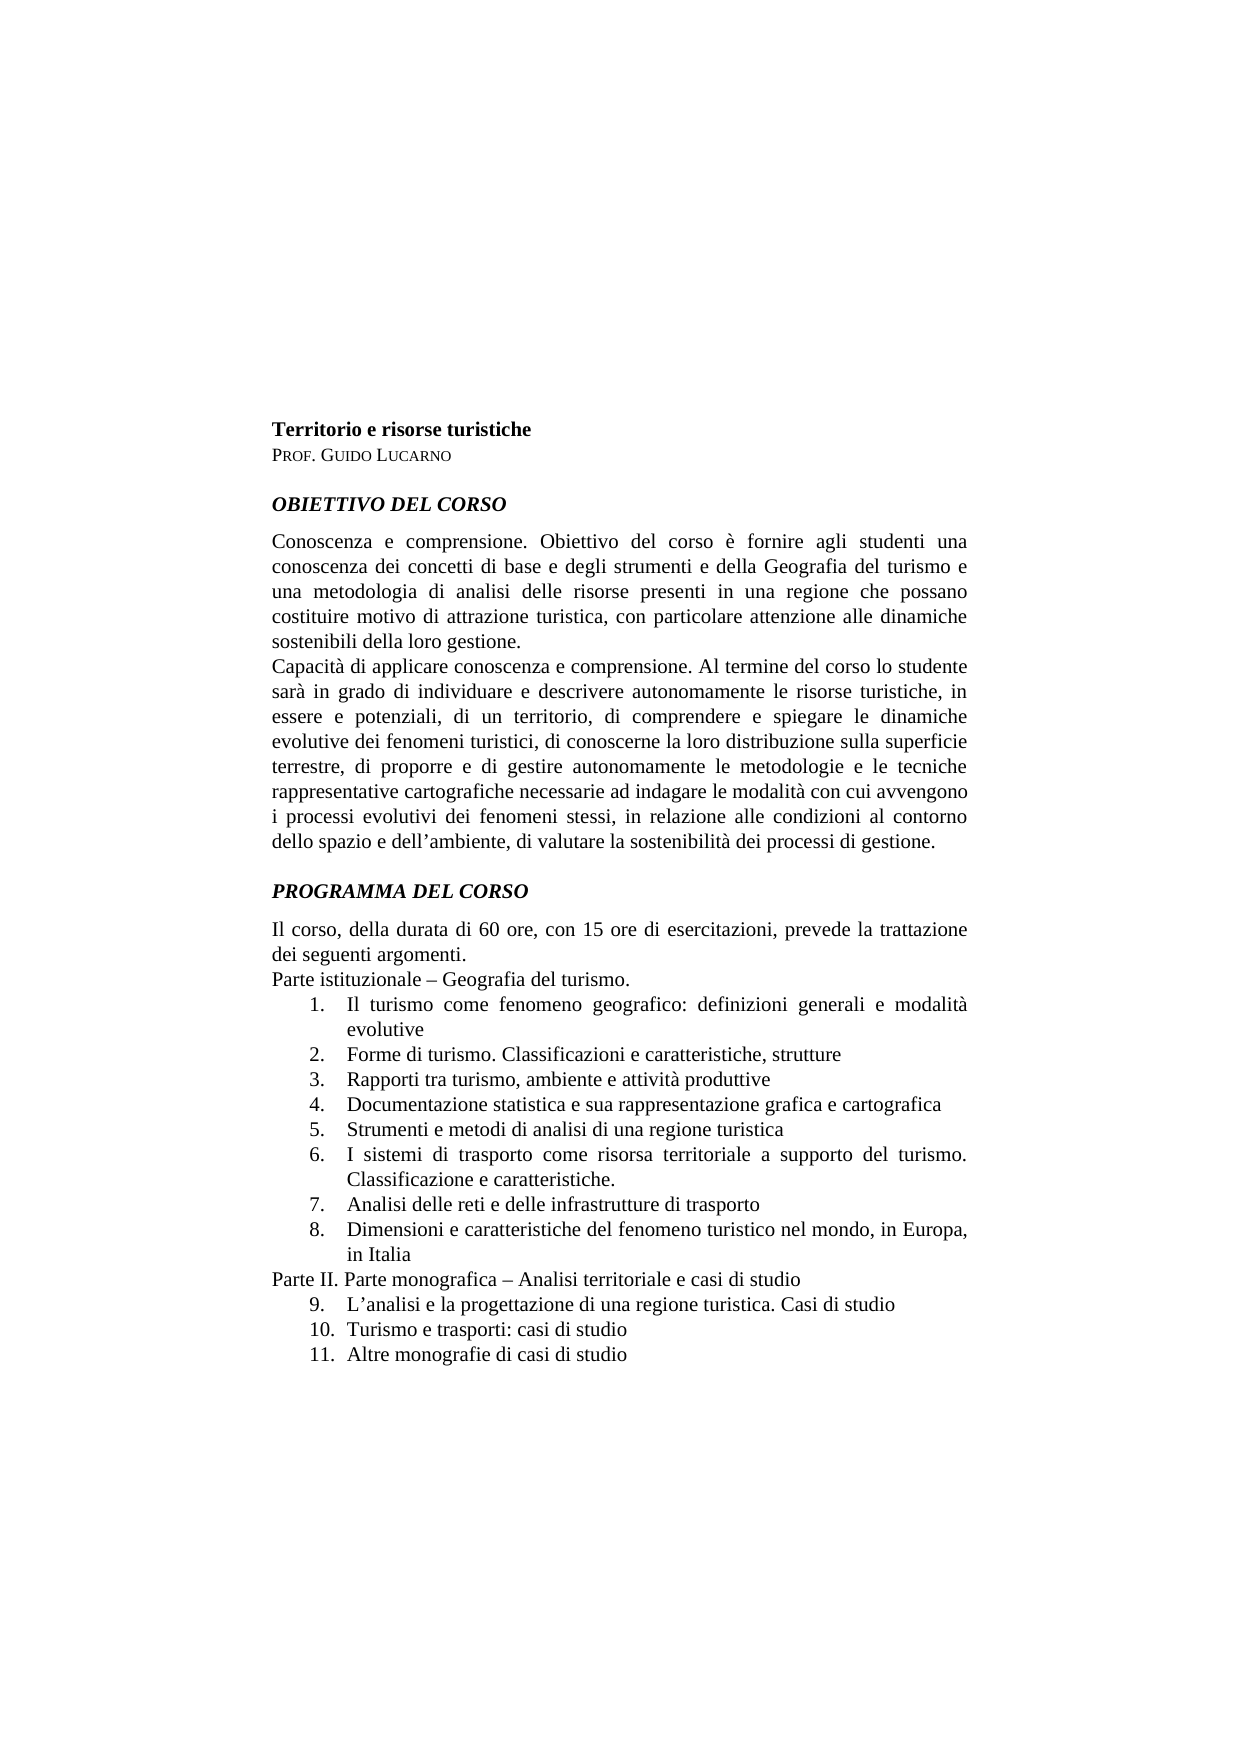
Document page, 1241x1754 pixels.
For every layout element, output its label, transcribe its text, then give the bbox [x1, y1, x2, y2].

list Documentazione statistica e sua rappresentazione grafica e cartografica [309, 1091, 968, 1116]
text Parte II. Parte monografica – Analisi territoriale e casi di studio [272, 1266, 968, 1291]
text OBIETTIVO DEL CORSO [272, 491, 968, 516]
list Forme di turismo. Classificazioni e caratteristiche, strutture [309, 1041, 968, 1066]
list Altre monografie di casi di studio [309, 1341, 968, 1366]
list L’analisi e la progettazione di una regione turistica. Casi di studio [309, 1291, 968, 1316]
text Capacità di applicare conoscenza e comprensione. Al termine del corso lo studente sarà in grado di individuare e descrivere autonomamente le risorse turistiche, in essere e potenziali, di un territorio, di comprendere e spiegare le dinamiche evolutive dei fenomeni turistici, di conoscerne la loro distribuzione sulla superficie terrestre, di proporre e di gestire autonomamente le metodologie e le tecniche rappresentative cartografiche necessarie ad indagare le modalità con cui avvengono i processi evolutivi dei fenomeni stessi, in relazione alle condizioni al contorno dello spazio e dell’ambiente, di valutare la sostenibilità dei processi di gestione. [272, 654, 968, 854]
list Strumenti e metodi di analisi di una regione turistica [309, 1116, 968, 1141]
text Parte istituzionale – Geografia del turismo. [272, 966, 968, 991]
list Analisi delle reti e delle infrastrutture di trasporto [309, 1191, 968, 1216]
text PROGRAMMA DEL CORSO [272, 879, 968, 904]
text Il corso, della durata di 60 ore, con 15 ore di esercitazioni, prevede la trattazione dei seguenti argomenti. [272, 916, 968, 966]
list Dimensioni e caratteristiche del fenomeno turistico nel mondo, in Europa, in Italia [309, 1216, 968, 1266]
text Conoscenza e comprensione. Obiettivo del corso è fornire agli studenti una conoscenza dei concetti di base e degli strumenti e della Geografia del turismo e una metodologia di analisi delle risorse presenti in una regione che possano costituire motivo di attrazione turistica, con particolare attenzione alle dinamiche sostenibili della loro gestione. [272, 529, 968, 654]
subtitle Prof. Guido Lucarno [272, 441, 968, 466]
subtitle Territorio e risorse turistiche [272, 416, 968, 441]
list Rapporti tra turismo, ambiente e attività produttive [309, 1066, 968, 1091]
list Il turismo come fenomeno geografico: definizioni generali e modalità evolutive [309, 991, 968, 1041]
list Turismo e trasporti: casi di studio [309, 1316, 968, 1341]
list I sistemi di trasporto come risorsa territoriale a supporto del turismo. Classificazione e caratteristiche. [309, 1141, 968, 1191]
